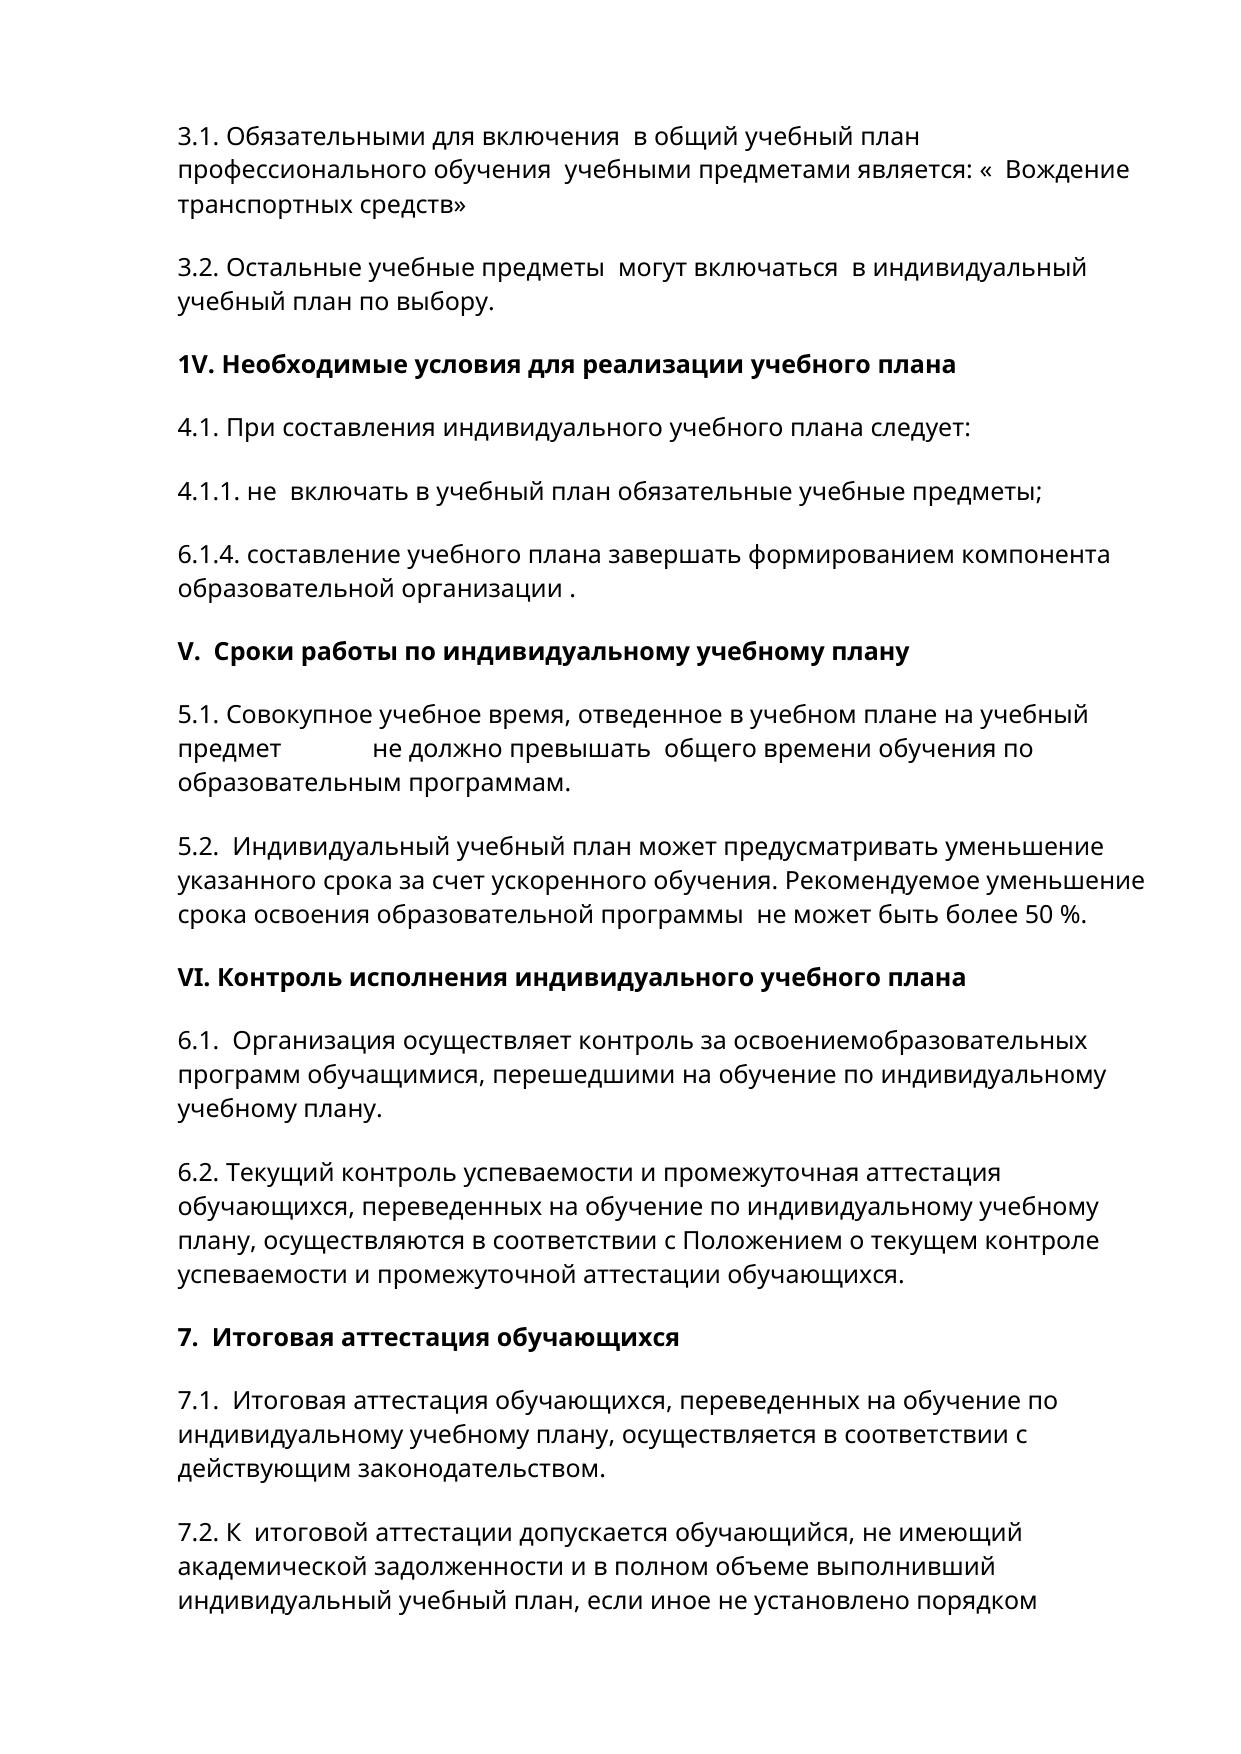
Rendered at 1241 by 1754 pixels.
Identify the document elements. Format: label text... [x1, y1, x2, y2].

text 1V. Необходимые условия для реализации учебного плана [177, 347, 1152, 381]
text 3.2. Остальные учебные предметы могут включаться в индивидуальный учебный план по выбору. [177, 249, 1152, 318]
text 5.2. Индивидуальный учебный план может предусматривать уменьшение указанного срока за счет ускоренного обучения. Рекомендуемое уменьшение срока освоения образовательной программы не может быть более 50 %. [177, 828, 1152, 931]
text 7.1. Итоговая аттестация обучающихся, переведенных на обучение по индивидуальному учебному плану, осуществляется в соответствии с действующим законодательством. [177, 1383, 1152, 1485]
text 6.1. Организация осуществляет контроль за освоениемобразовательных программ обучащимися, перешедшими на обучение по индивидуальному учебному плану. [177, 1023, 1152, 1125]
text 3.1. Обязательными для включения в общий учебный план профессионального обучения учебными предметами является: « Вождение транспортных средств» [177, 118, 1152, 220]
text 6.2. Текущий контроль успеваемости и промежуточная аттестация обучающихся, переведенных на обучение по индивидуальному учебному плану, осуществляются в соответствии с Положением о текущем контроле успеваемости и промежуточной аттестации обучающихся. [177, 1154, 1152, 1291]
text V. Сроки работы по индивидуальному учебному плану [177, 634, 1152, 668]
text 4.1.1. не включать в учебный план обязательные учебные предметы; [177, 473, 1152, 507]
text 5.1. Совокупное учебное время, отведенное в учебном плане на учебный предмет не должно превышать общего времени обучения по образовательным программам. [177, 697, 1152, 799]
text 7. Итоговая аттестация обучающихся [177, 1320, 1152, 1354]
text VI. Контроль исполнения индивидуального учебного плана [177, 960, 1152, 994]
text 6.1.4. составление учебного плана завершать формированием компонента образовательной организации . [177, 536, 1152, 604]
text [177, 1514, 1152, 1616]
text 4.1. При составления индивидуального учебного плана следует: [177, 410, 1152, 444]
